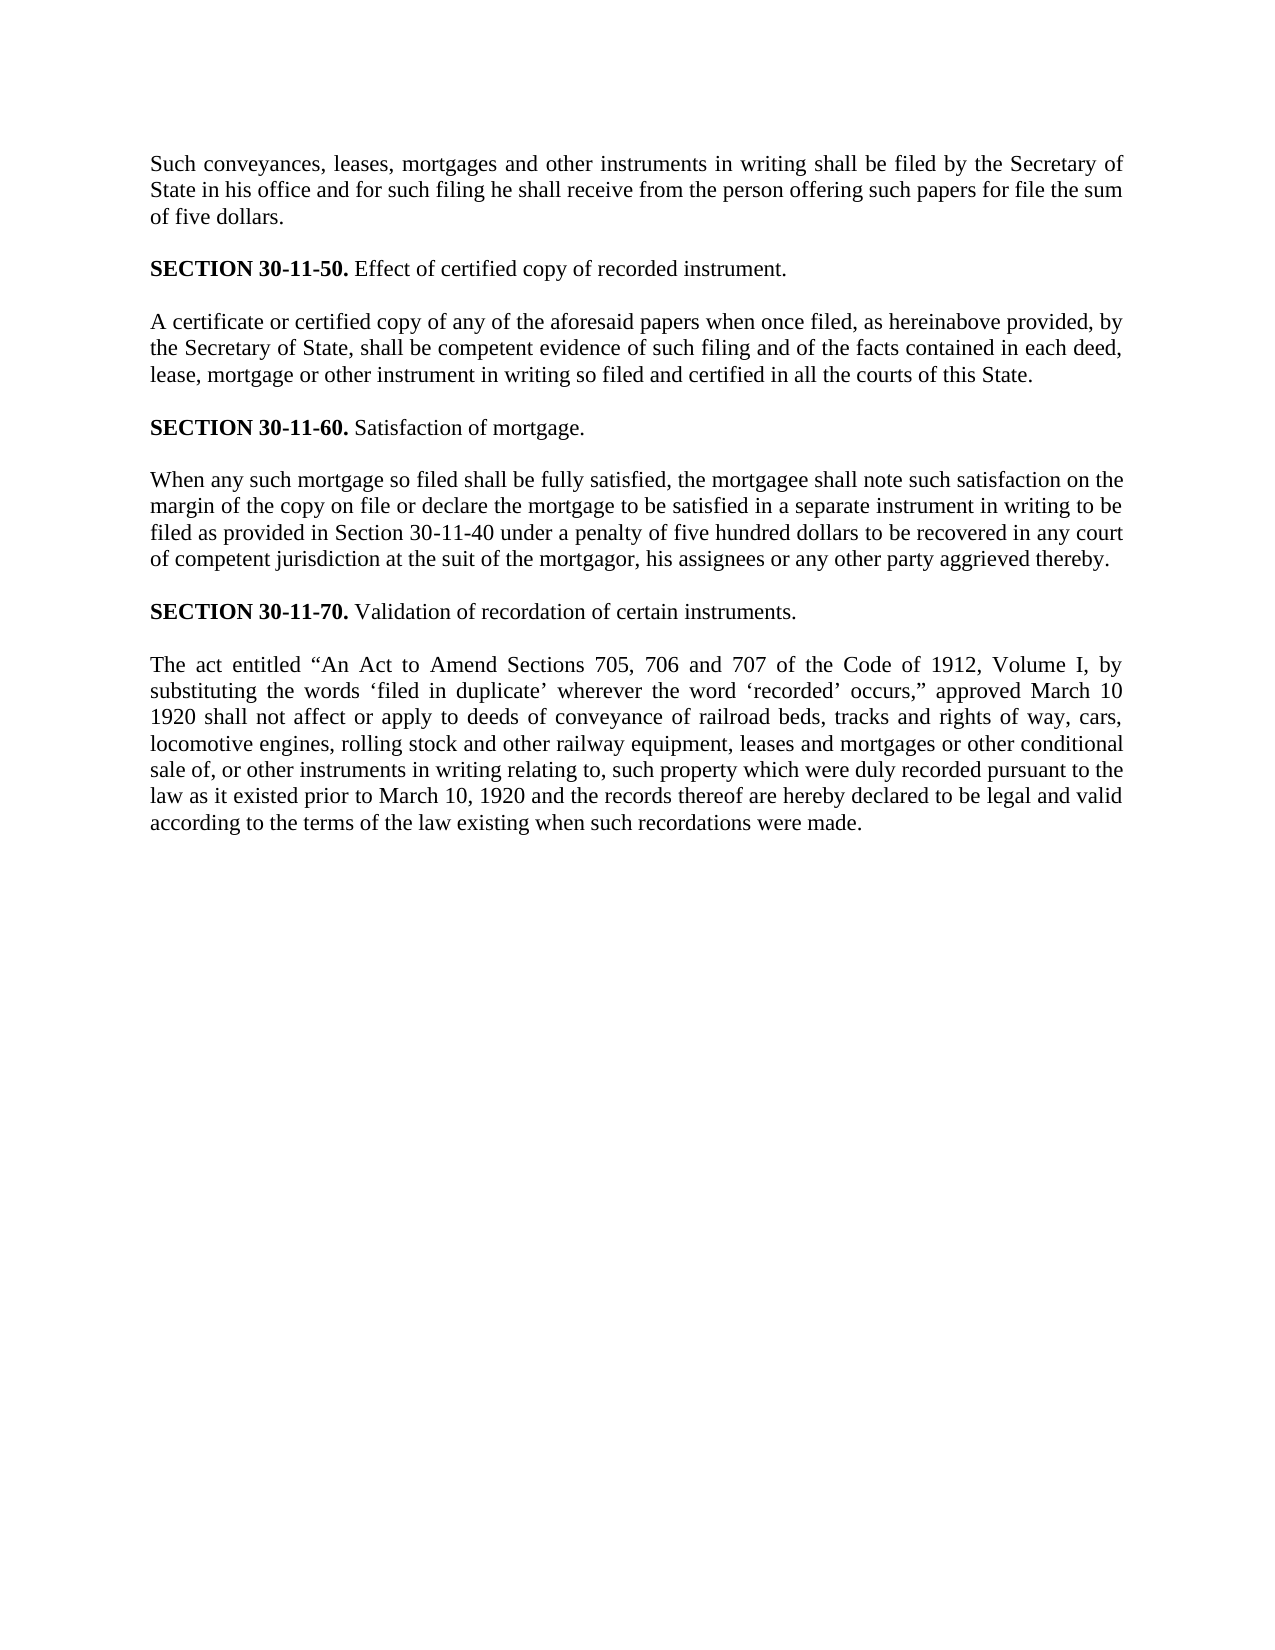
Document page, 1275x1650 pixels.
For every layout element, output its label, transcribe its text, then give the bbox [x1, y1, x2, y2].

text A certificate or certified copy of any of the aforesaid papers when once filed, as hereinabove provided, by the Secretary of State, shall be competent evidence of such filing and of the facts contained in each deed, lease, mortgage or other instrument in writing so filed and certified in all the courts of this State. [150, 308, 1125, 387]
text SECTION 30-11-50. Effect of certified copy of recorded instrument. [150, 255, 1125, 282]
text SECTION 30-11-60. Satisfaction of mortgage. [150, 413, 1125, 440]
text SECTION 30-11-70. Validation of recordation of certain instruments. [150, 598, 1125, 624]
text The act entitled “An Act to Amend Sections 705, 706 and 707 of the Code of 1912, Volume I, by substituting the words ‘filed in duplicate’ wherever the word ‘recorded’ occurs,” approved March 10 1920 shall not affect or apply to deeds of conveyance of railroad beds, tracks and rights of way, cars, locomotive engines, rolling stock and other railway equipment, leases and mortgages or other conditional sale of, or other instruments in writing relating to, such property which were duly recorded pursuant to the law as it existed prior to March 10, 1920 and the records thereof are hereby declared to be legal and valid according to the terms of the law existing when such recordations were made. [150, 651, 1125, 835]
text Such conveyances, leases, mortgages and other instruments in writing shall be filed by the Secretary of State in his office and for such filing he shall receive from the person offering such papers for file the sum of five dollars. [150, 150, 1125, 229]
text When any such mortgage so filed shall be fully satisfied, the mortgagee shall note such satisfaction on the margin of the copy on file or declare the mortgage to be satisfied in a separate instrument in writing to be filed as provided in Section 30-11-40 under a penalty of five hundred dollars to be recovered in any court of competent jurisdiction at the suit of the mortgagor, his assignees or any other party aggrieved thereby. [150, 466, 1125, 572]
